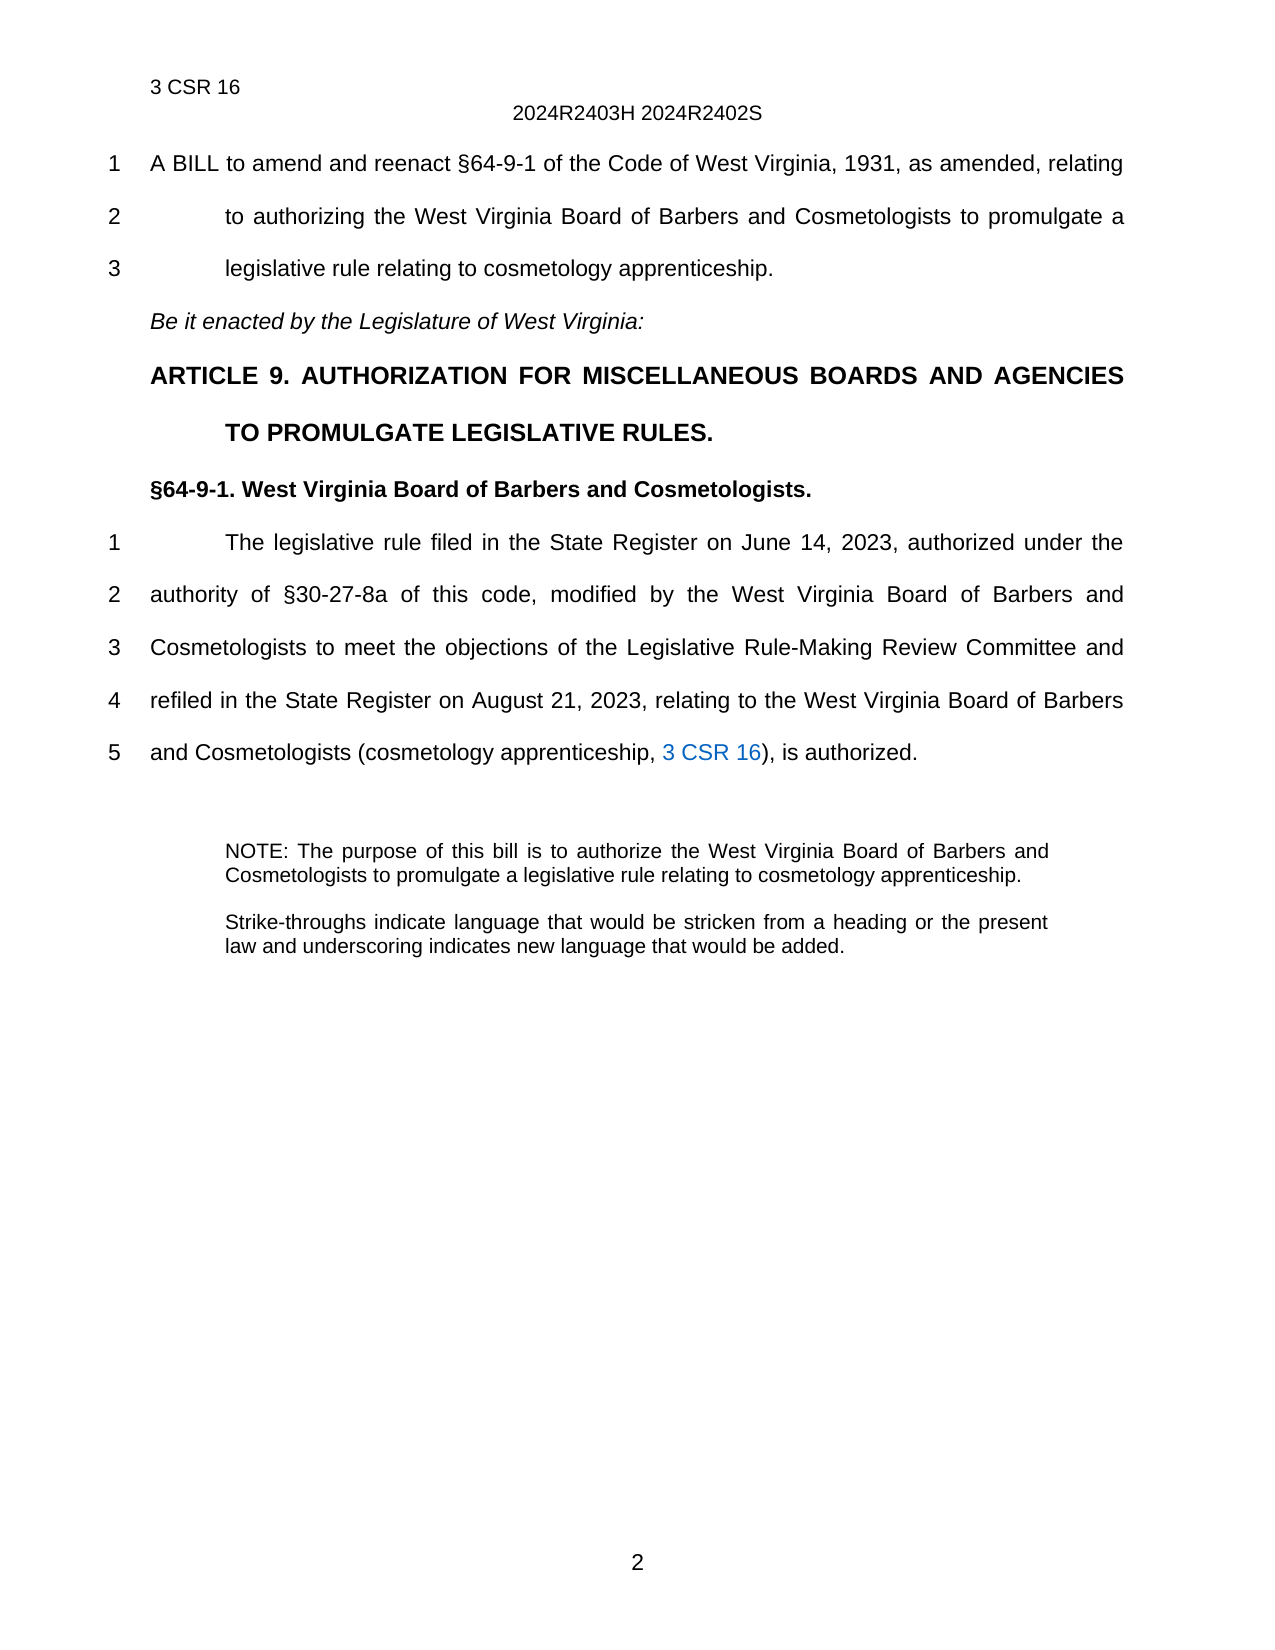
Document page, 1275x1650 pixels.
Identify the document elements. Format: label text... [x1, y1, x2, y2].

subtitle ARTICLE 9. Authorization for miscellaneous boards and agencies to promulgate legislative rules. [150, 361, 1125, 447]
title A BILL to amend and reenact §64-9-1 of the Code of West Virginia, 1931, as amended, relating to authorizing the West Virginia Board of Barbers and Cosmetologists to promulgate a legislative rule relating to cosmetology apprenticeship. [150, 150, 1125, 282]
text NOTE: The purpose of this bill is to authorize the West Virginia Board of Barbers and Cosmetologists to promulgate a legislative rule relating to cosmetology apprenticeship. [225, 839, 1050, 887]
text Strike-throughs indicate language that would be stricken from a heading or the present law and underscoring indicates new language that would be added. [225, 910, 1050, 958]
subtitle §64-9-1. West Virginia Board of Barbers and Cosmetologists. [150, 476, 1125, 502]
text The legislative rule filed in the State Register on June 14, 2023, authorized under the authority of §30-27-8a of this code, modified by the West Virginia Board of Barbers and Cosmetologists to meet the objections of the Legislative Rule-Making Review Committee and refiled in the State Register on August 21, 2023, relating to the West Virginia Board of Barbers and Cosmetologists (cosmetology apprenticeship, 3 CSR 16), is authorized. [150, 528, 1125, 766]
text Be it enacted by the Legislature of West Virginia: [150, 308, 1125, 334]
